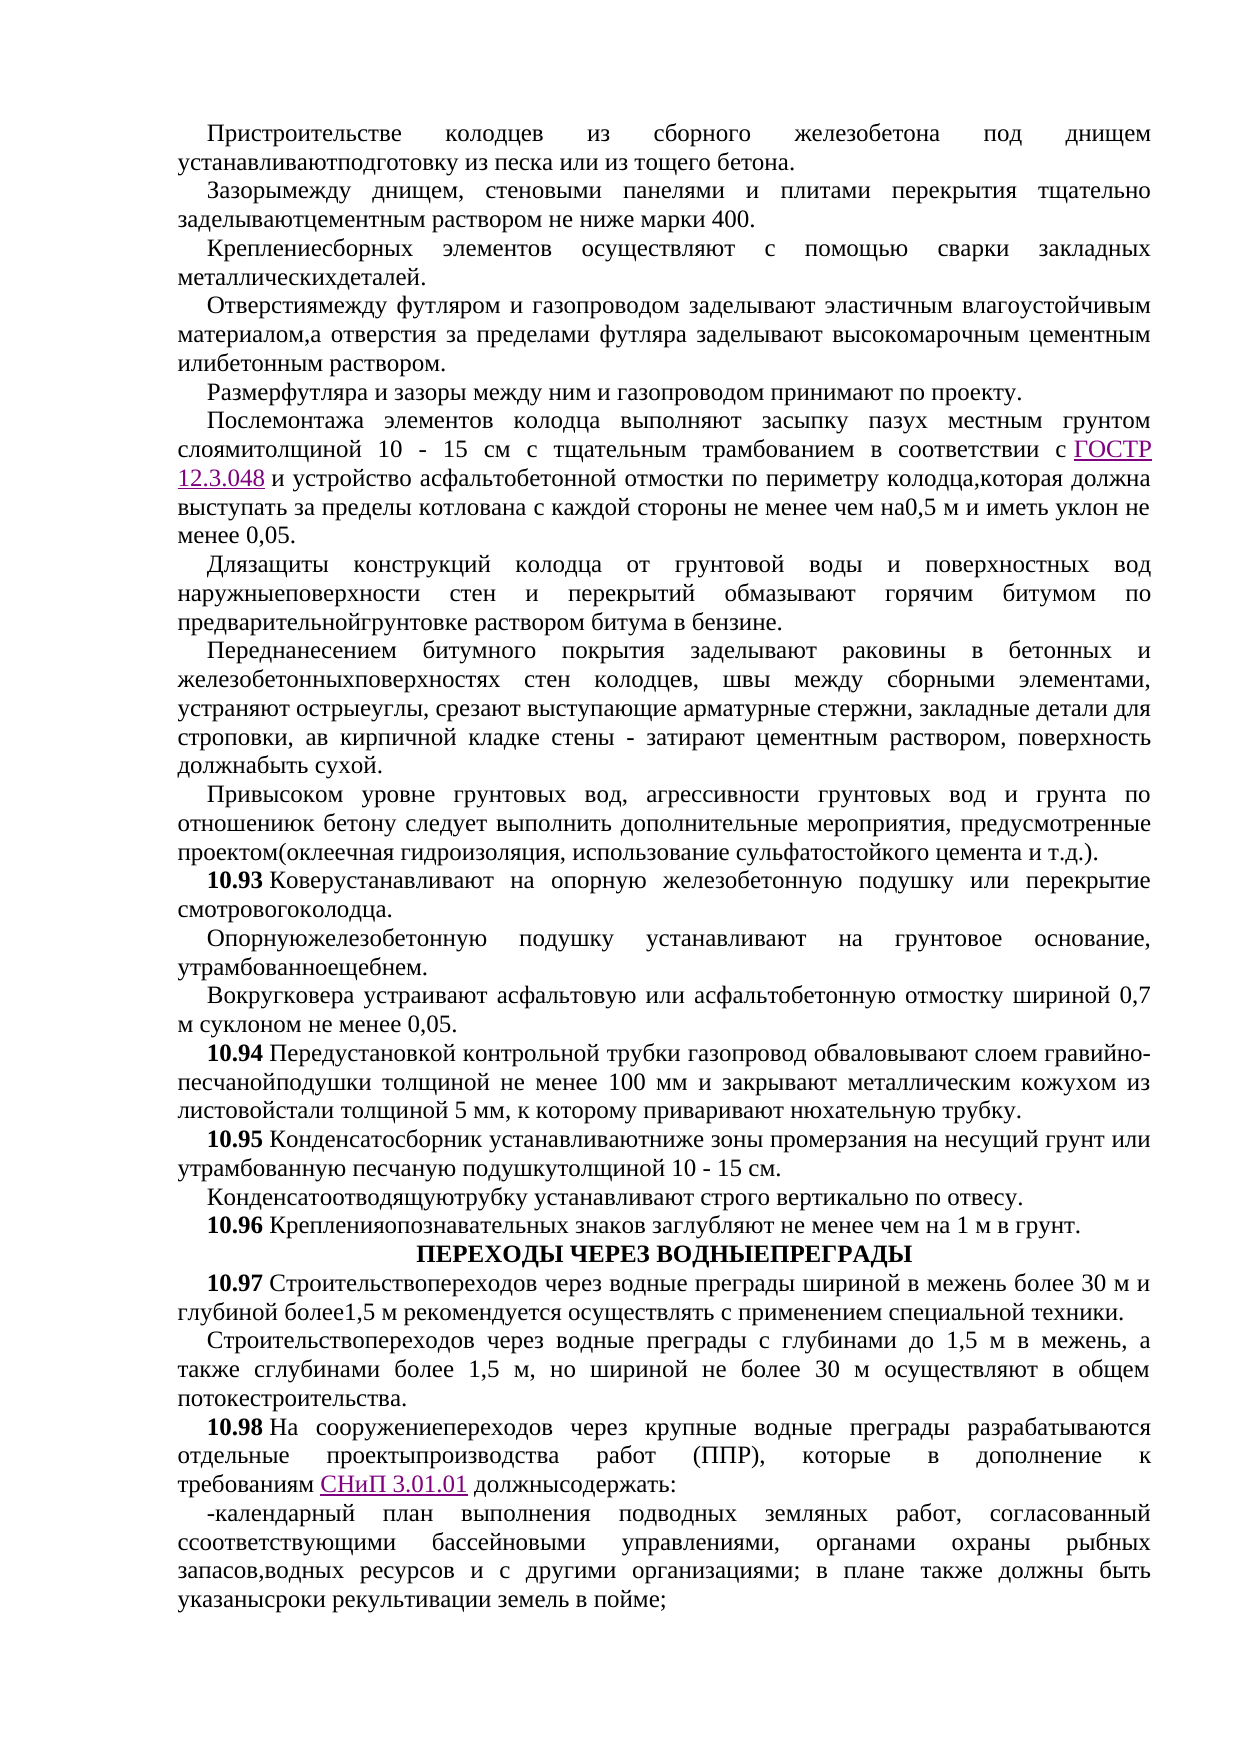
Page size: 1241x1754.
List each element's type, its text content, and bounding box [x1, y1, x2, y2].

text 10.97 Строительствопереходов через водные преграды шириной в межень более 30 м и глубиной более1,5 м рекомендуется осуществлять с применением специальной техники. [177, 1268, 1152, 1326]
text Пристроительстве колодцев из сборного железобетона под днищем устанавливаютподготовку из песка или из тощего бетона. [177, 118, 1152, 176]
text Отверстиямежду футляром и газопроводом заделывают эластичным влагоустойчивым материалом,а отверстия за пределами футляра заделывают высокомарочным цементным илибетонным раствором. [177, 291, 1152, 377]
text Переднанесением битумного покрытия заделывают раковины в бетонных и железобетонныхповерхностях стен колодцев, швы между сборными элементами, устраняют острыеуглы, срезают выступающие арматурные стержни, закладные детали для строповки, ав кирпичной кладке стены - затирают цементным раствором, поверхность должнабыть сухой. [177, 636, 1152, 779]
text 10.96 Крепленияопознавательных знаков заглубляют не менее чем на 1 м в грунт. [177, 1211, 1152, 1239]
text -календарный план выполнения подводных земляных работ, согласованный ссоответствующими бассейновыми управлениями, органами охраны рыбных запасов,водных ресурсов и с другими организациями; в плане также должны быть указанысроки рекультивации земель в пойме; [177, 1498, 1152, 1613]
text 10.94 Передустановкой контрольной трубки газопровод обваловывают слоем гравийно-песчанойподушки толщиной не менее 100 мм и закрывают металлическим кожухом из листовойстали толщиной 5 мм, к которому приваривают нюхательную трубку. [177, 1038, 1152, 1124]
text Креплениесборных элементов осуществляют с помощью сварки закладных металлическихдеталей. [177, 233, 1152, 291]
text 10.93 Коверустанавливают на опорную железобетонную подушку или перекрытие смотровогоколодца. [177, 866, 1152, 923]
text Длязащиты конструкций колодца от грунтовой воды и поверхностных вод наружныеповерхности стен и перекрытий обмазывают горячим битумом по предварительнойгрунтовке раствором битума в бензине. [177, 549, 1152, 636]
text 10.95 Конденсатосборник устанавливаютниже зоны промерзания на несущий грунт или утрамбованную песчаную подушкутолщиной 10 - 15 см. [177, 1124, 1152, 1182]
text Вокругковера устраивают асфальтовую или асфальтобетонную отмостку шириной 0,7 м суклоном не менее 0,05. [177, 981, 1152, 1038]
text Опорнуюжелезобетонную подушку устанавливают на грунтовое основание, утрамбованноещебнем. [177, 923, 1152, 981]
text Конденсатоотводящуютрубку устанавливают строго вертикально по отвесу. [177, 1182, 1152, 1211]
text Зазорымежду днищем, стеновыми панелями и плитами перекрытия тщательно заделываютцементным раствором не ниже марки 400. [177, 176, 1152, 233]
text Строительствопереходов через водные преграды с глубинами до 1,5 м в межень, а также сглубинами более 1,5 м, но шириной не более 30 м осуществляют в общем потокестроительства. [177, 1326, 1152, 1412]
text Привысоком уровне грунтовых вод, агрессивности грунтовых вод и грунта по отношениюк бетону следует выполнить дополнительные мероприятия, предусмотренные проектом(оклеечная гидроизоляция, использование сульфатостойкого цемента и т.д.). [177, 779, 1152, 866]
text ПЕРЕХОДЫ ЧЕРЕЗ ВОДНЫЕПРЕГРАДЫ [177, 1239, 1152, 1268]
text 10.98 На сооружениепереходов через крупные водные преграды разрабатываются отдельные проектыпроизводства работ (ППР), которые в дополнение к требованиям СНиП 3.01.01 должнысодержать: [177, 1412, 1152, 1498]
text Послемонтажа элементов колодца выполняют засыпку пазух местным грунтом слоямитолщиной 10 - 15 см с тщательным трамбованием в соответствии с ГОСТР 12.3.048 и устройство асфальтобетонной отмостки по периметру колодца,которая должна выступать за пределы котлована с каждой стороны не менее чем на0,5 м и иметь уклон не менее 0,05. [177, 406, 1152, 549]
text Размерфутляра и зазоры между ним и газопроводом принимают по проекту. [177, 377, 1152, 406]
